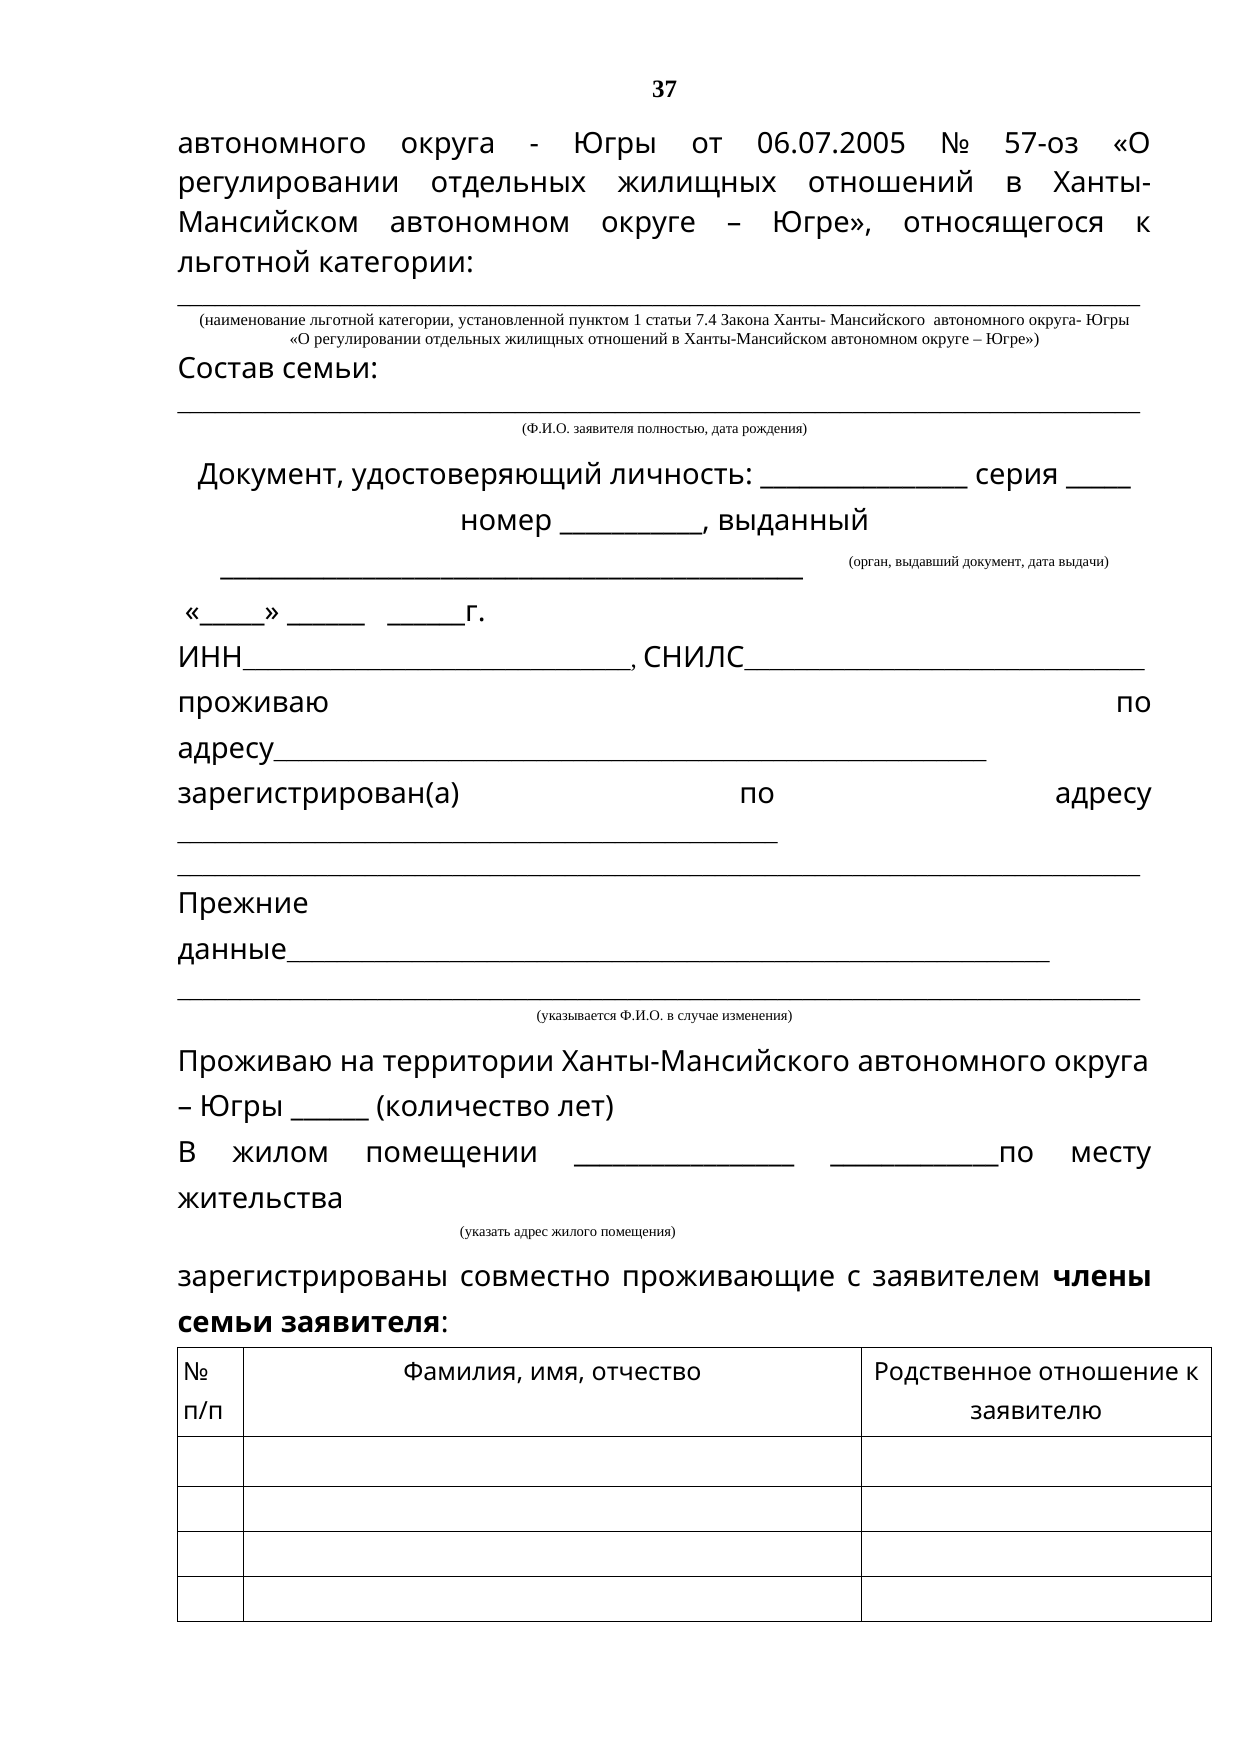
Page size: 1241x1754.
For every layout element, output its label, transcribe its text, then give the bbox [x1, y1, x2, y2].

table_cell [244, 1532, 861, 1576]
table_cell [244, 1437, 861, 1486]
table_cell [862, 1577, 1211, 1621]
table_cell [244, 1487, 861, 1531]
table_cell [862, 1487, 1211, 1531]
text _____________________________________________________________________________ [177, 387, 1152, 416]
text Документ, удостоверяющий личность: ________________ серия _____ номер ___________, выданный _____________________________________________ (орган, выдавший документ, дата выдачи) [177, 453, 1152, 584]
text (указать адрес жилого помещения) [177, 1223, 1152, 1251]
text (Ф.И.О. заявителя полностью, дата рождения) [177, 420, 1152, 449]
text В жилом помещении _________________ _____________по месту жительства [177, 1131, 1152, 1217]
text ИНН_______________________________, СНИЛС________________________________ [177, 636, 1152, 676]
text (наименование льготной категории, установленной пунктом 1 статьи 7.4 Закона Ханты- Мансийского автономного округа- Югры «О регулировании отдельных жилищных отношений в Ханты-Мансийском автономном округе – Югре») [177, 309, 1152, 348]
text «_____» ______ ______г. [177, 590, 1152, 630]
table_cell [178, 1437, 243, 1486]
table_cell [862, 1532, 1211, 1576]
text _____________________________________________________________________________ [177, 281, 1152, 309]
table_header № п/п [178, 1348, 243, 1436]
text (указывается Ф.И.О. в случае изменения) [177, 1007, 1152, 1036]
table_cell [178, 1487, 243, 1531]
text Состав семьи: [177, 348, 1152, 387]
text Проживаю на территории Ханты-Мансийского автономного округа – Югры ______ (количество лет) [177, 1040, 1166, 1125]
table_header Фамилия, имя, отчество [244, 1348, 861, 1436]
table_cell [178, 1577, 243, 1621]
table_header Родственное отношение к заявителю [862, 1348, 1211, 1436]
table_cell [862, 1437, 1211, 1486]
text _____________________________________________________________________________ [177, 850, 1152, 878]
text проживаю по адресу_________________________________________________________ [177, 682, 1152, 767]
text зарегистрированы совместно проживающие с заявителем члены семьи заявителя: [177, 1256, 1152, 1341]
table_cell [178, 1532, 243, 1576]
text _____________________________________________________________________________ [177, 974, 1152, 1003]
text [177, 122, 1152, 281]
text Прежние данные_____________________________________________________________ [177, 883, 1152, 968]
table_cell [244, 1577, 861, 1621]
text зарегистрирован(а) по адресу ________________________________________________ [177, 773, 1152, 846]
